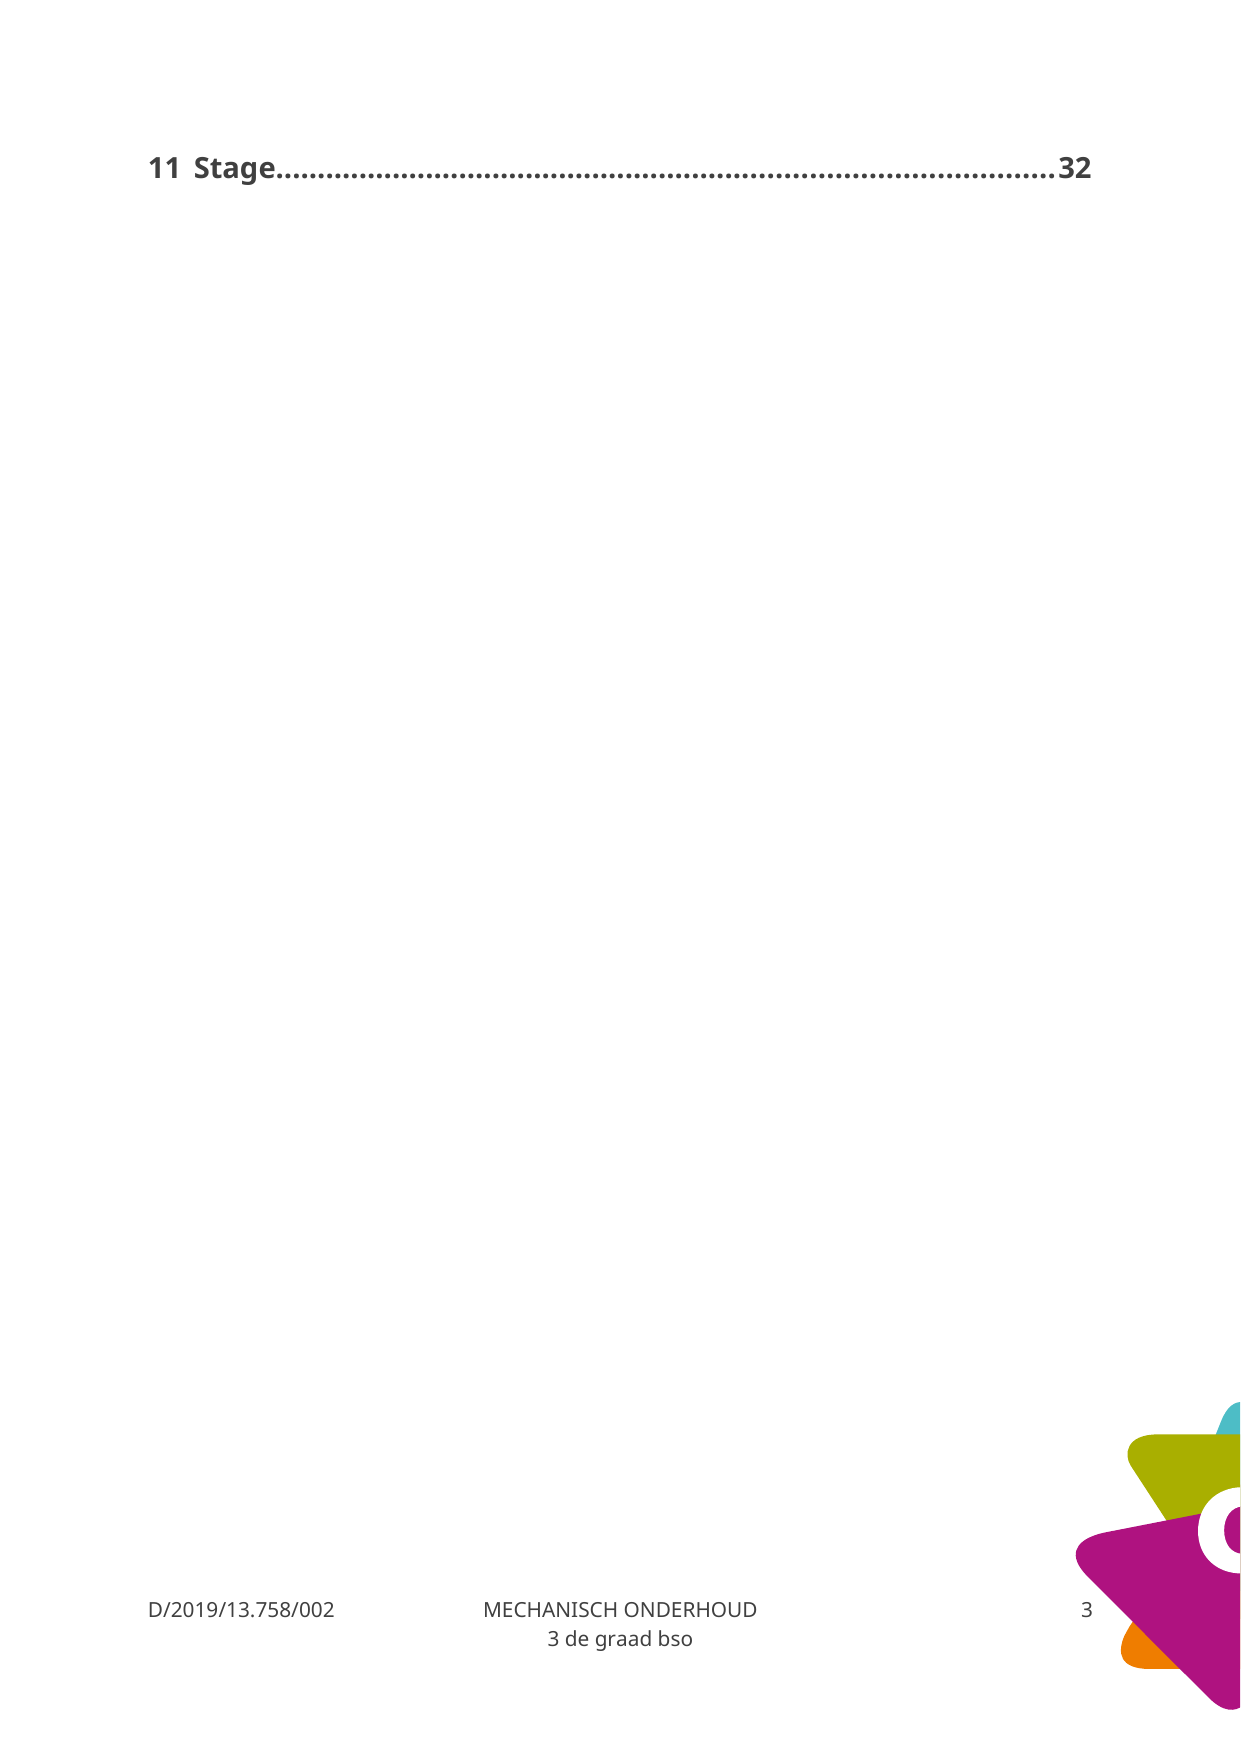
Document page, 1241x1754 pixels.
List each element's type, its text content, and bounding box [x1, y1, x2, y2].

text 11 Stage 32 [148, 148, 1092, 187]
